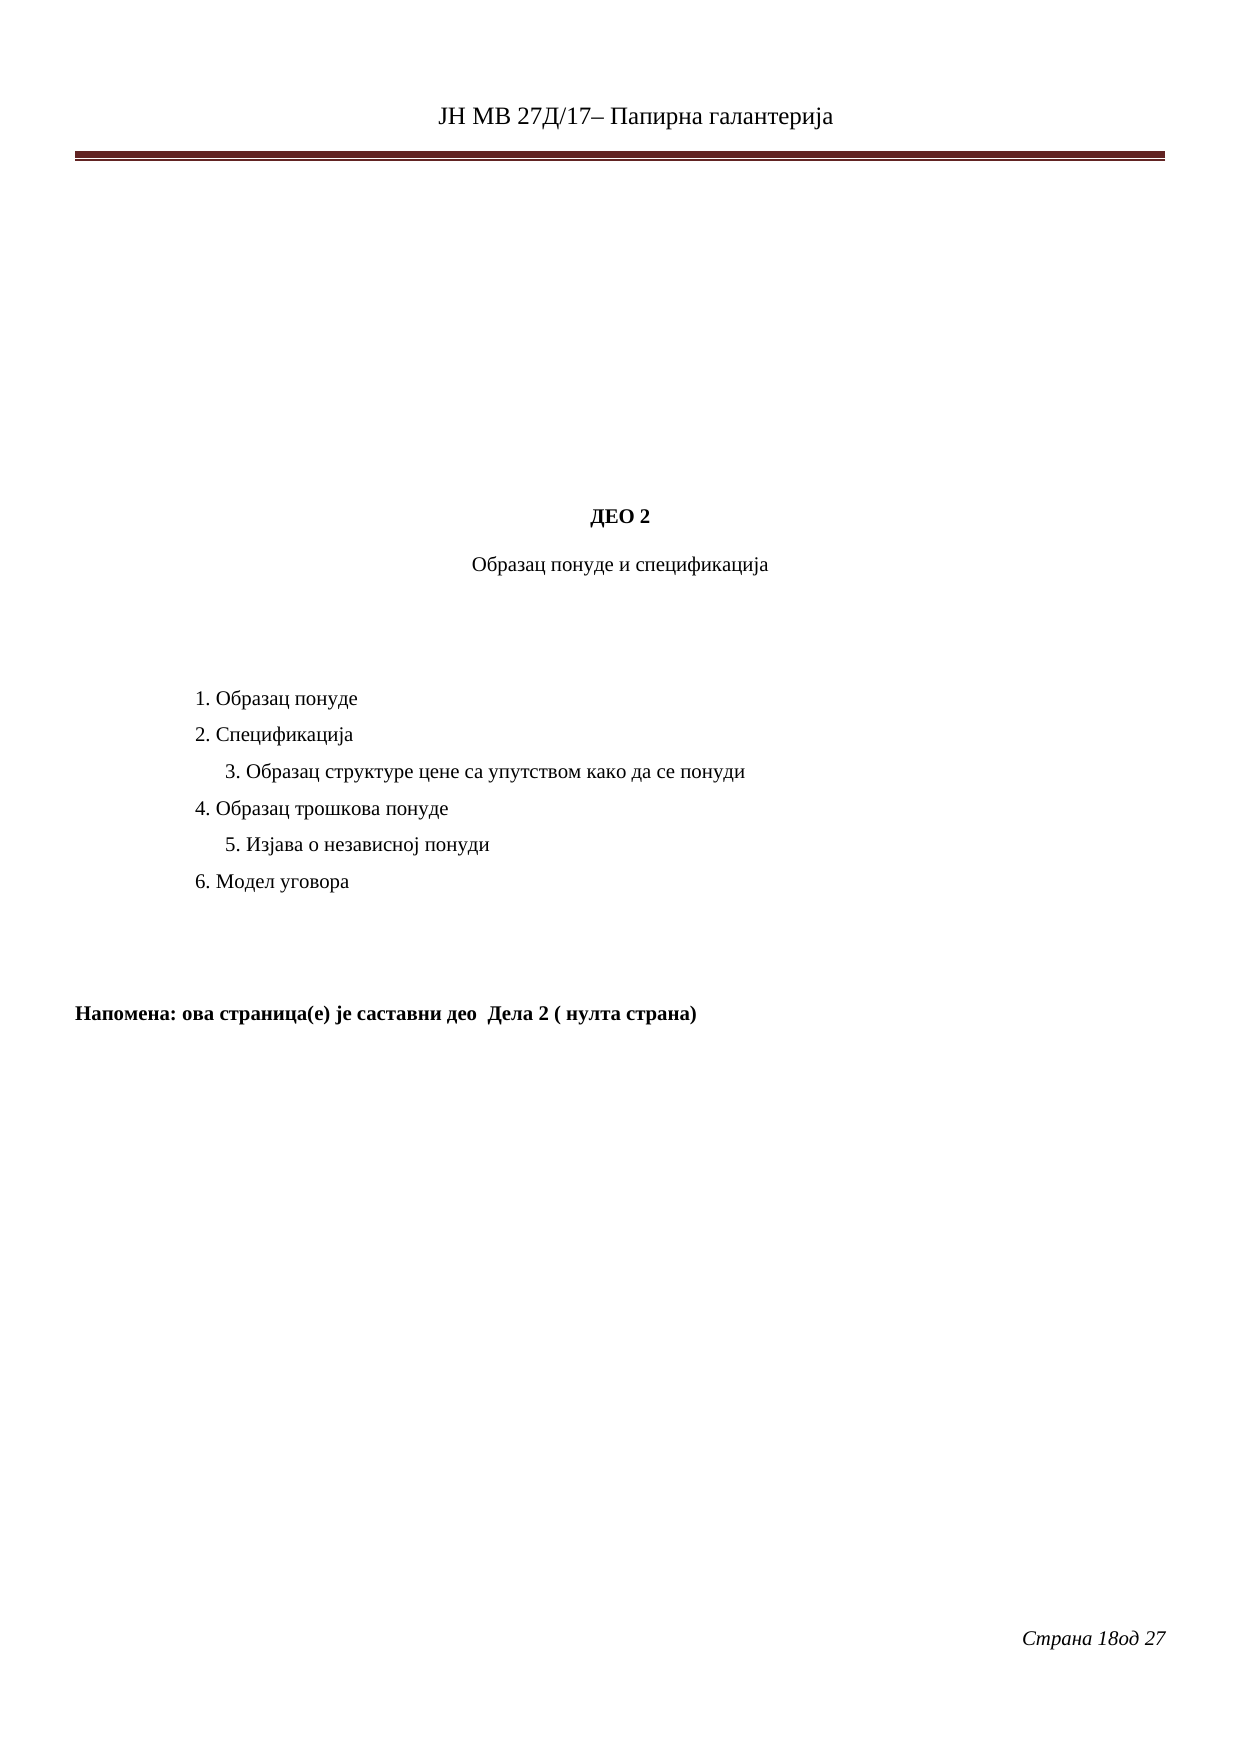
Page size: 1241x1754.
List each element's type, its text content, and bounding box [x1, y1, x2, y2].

text Напомена: ова страница(е) је саставни део Дела 2 ( нулта страна) [75, 1001, 1165, 1025]
text 3. Образац структуре цене са упутством како да се понуди [75, 759, 1165, 783]
text 6. Модел уговора [75, 868, 1165, 893]
text 5. Изјава о независној понуди [75, 832, 1165, 856]
text Образац понуде и спецификација [75, 552, 1165, 576]
text ДЕО 2 [75, 504, 1165, 528]
text 1. Образац понуде [75, 686, 1165, 710]
text 2. Спецификација [75, 722, 1165, 746]
text 4. Образац трошкова понуде [75, 795, 1165, 819]
